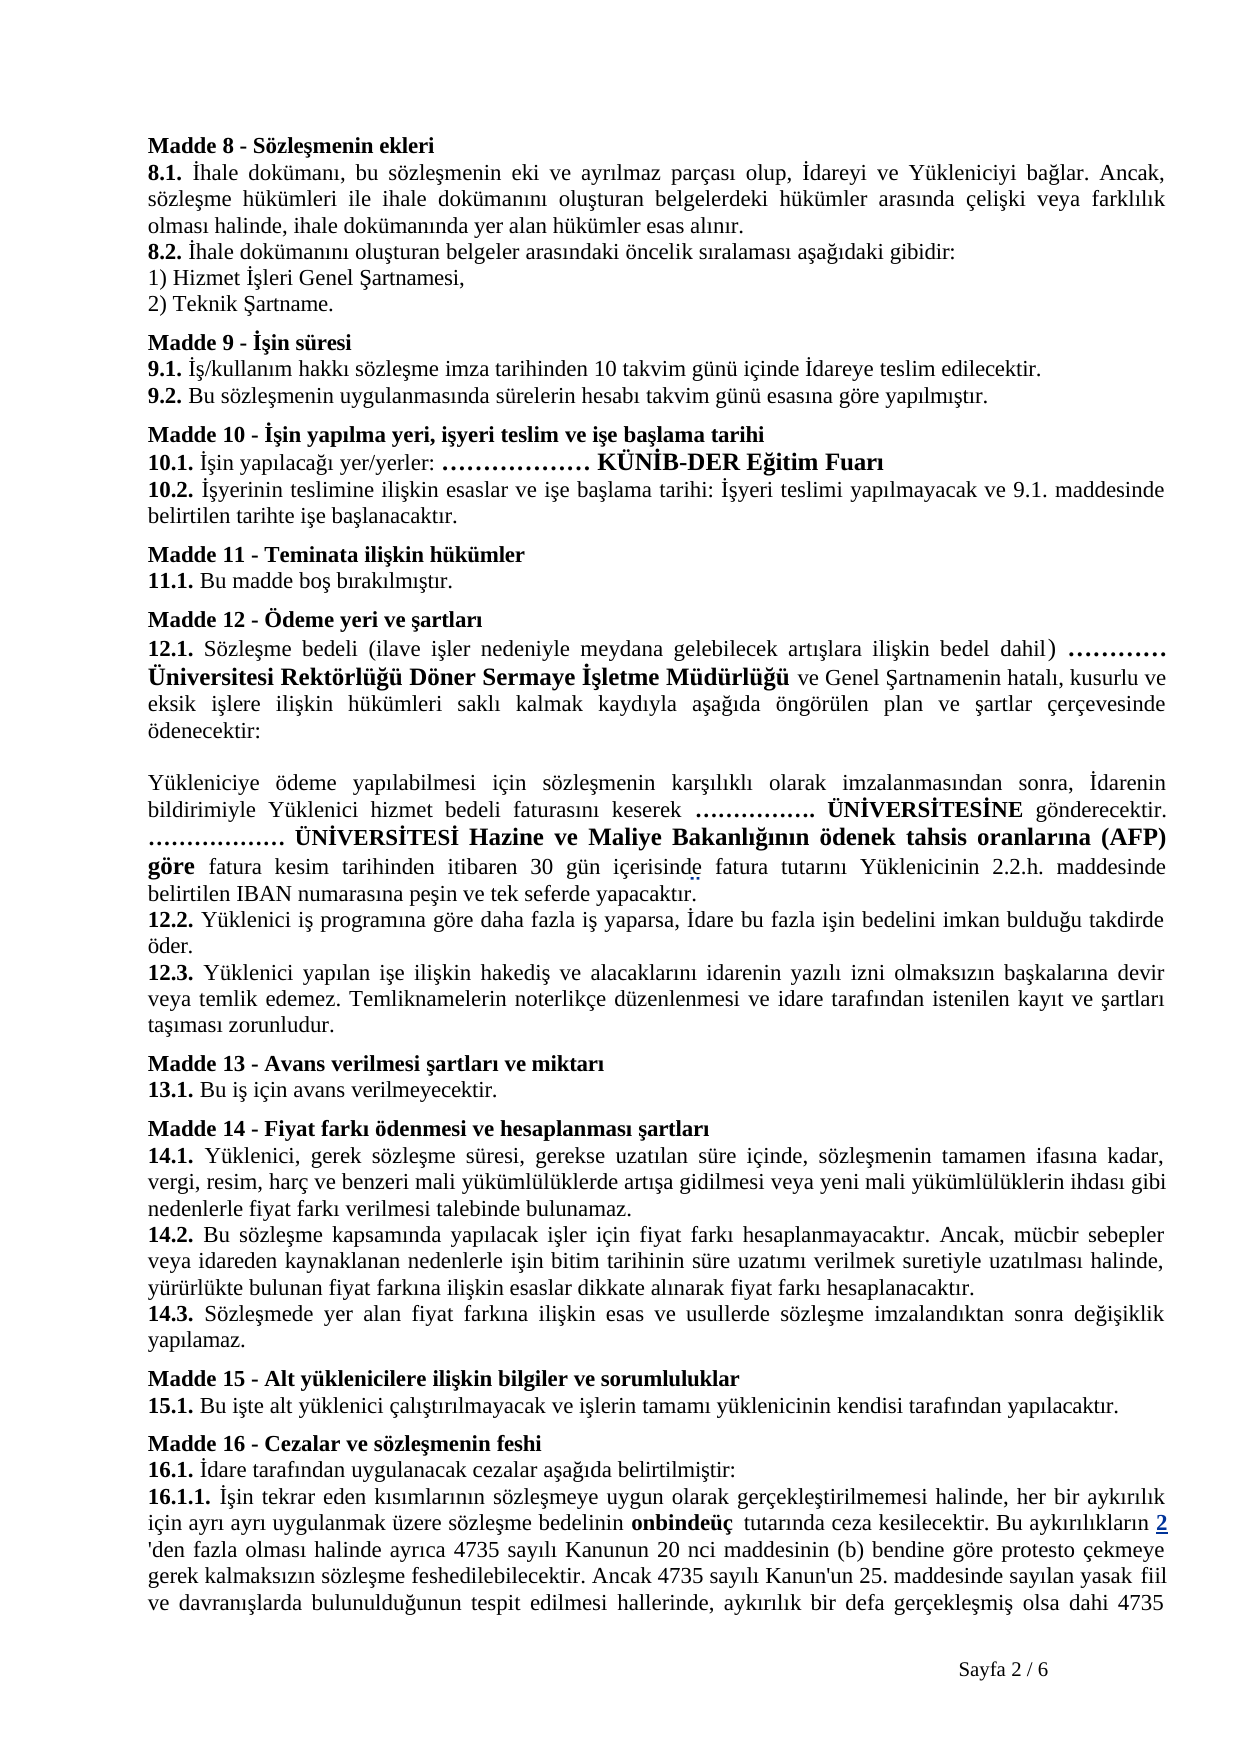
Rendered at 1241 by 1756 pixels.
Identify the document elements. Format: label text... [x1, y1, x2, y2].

list Bu madde boş bırakılmıştır. [148, 568, 1178, 594]
list Yüklenici yapılan işe ilişkin hakediş ve alacaklarını idarenin yazılı izni olmaksızın başkalarına devir veya temlik edemez. Temliknamelerin noterlikçe düzenlenmesi ve idare tarafından istenilen kayıt ve şartları taşıması zorunludur. [148, 959, 1166, 1038]
list İhale dokümanı, bu sözleşmenin eki ve ayrılmaz parçası olup, İdareyi ve Yükleniciyi bağlar. Ancak, sözleşme hükümleri ile ihale dokümanını oluşturan belgelerdeki hükümler arasında çelişki veya farklılık olması halinde, ihale dokümanında yer alan hükümler esas alınır. [148, 159, 1166, 238]
subtitle Madde 13 - Avans verilmesi şartları ve miktarı [148, 1050, 1178, 1077]
list İş/kullanım hakkı sözleşme imza tarihinden 10 takvim günü içinde İdareye teslim edilecektir. [148, 356, 1178, 382]
list Sözleşmede yer alan fiyat farkına ilişkin esas ve usullerde sözleşme imzalandıktan sonra değişiklik yapılamaz. [148, 1300, 1166, 1353]
subtitle Madde 12 - Ödeme yeri ve şartları [148, 606, 1178, 633]
subtitle Madde 9 - İşin süresi [148, 329, 1178, 356]
list Teknik Şartname. [148, 291, 1178, 317]
subtitle Madde 14 - Fiyat farkı ödenmesi ve hesaplanması şartları [148, 1115, 1178, 1142]
subtitle Madde 11 - Teminata ilişkin hükümler [148, 541, 1178, 568]
subtitle Madde 10 - İşin yapılma yeri, işyeri teslim ve işe başlama tarihi [148, 421, 1178, 447]
list Hizmet İşleri Genel Şartnamesi, [148, 264, 1178, 291]
list Sözleşme bedeli (ilave işler nedeniyle meydana gelebilecek artışlara ilişkin bedel dahil) ………… Üniversitesi Rektörlüğü Döner Sermaye İşletme Müdürlüğü ve Genel Şartnamenin hatalı, kusurlu ve eksik işlere ilişkin hükümleri saklı kalmak kaydıyla aşağıda öngörülen plan ve şartlar çerçevesinde ödenecektir: [148, 633, 1167, 743]
list Bu işte alt yüklenici çalıştırılmayacak ve işlerin tamamı yüklenicinin kendisi tarafından yapılacaktır. [148, 1392, 1178, 1418]
list İhale dokümanını oluşturan belgeler arasındaki öncelik sıralaması aşağıdaki gibidir: [148, 238, 1178, 264]
list Bu sözleşmenin uygulanmasında sürelerin hesabı takvim günü esasına göre yapılmıştır. [148, 382, 1178, 408]
list Bu sözleşme kapsamında yapılacak işler için fiyat farkı hesaplanmayacaktır. Ancak, mücbir sebepler veya idareden kaynaklanan nedenlerle işin bitim tarihinin süre uzatımı verilmek suretiyle uzatılması halinde, yürürlükte bulunan fiyat farkına ilişkin esaslar dikkate alınarak fiyat farkı hesaplanacaktır. [148, 1221, 1166, 1300]
text Yükleniciye ödeme yapılabilmesi için sözleşmenin karşılıklı olarak imzalanmasından sonra, İdarenin bildirimiyle Yüklenici hizmet bedeli faturasını keserek ……………. ÜNİVERSİTESİNE gönderecektir. ……………… ÜNİVERSİTESİ Hazine ve Maliye Bakanlığının ödenek tahsis oranlarına (AFP) göre fatura kesim tarihinden itibaren 30 gün içerisinde fatura tutarını Yüklenicinin 2.2.h. maddesinde belirtilen IBAN numarasına peşin ve tek seferde yapacaktır. [148, 769, 1167, 906]
list Yüklenici, gerek sözleşme süresi, gerekse uzatılan süre içinde, sözleşmenin tamamen ifasına kadar, vergi, resim, harç ve benzeri mali yükümlülüklerde artışa gidilmesi veya yeni mali yükümlülüklerin ihdası gibi nedenlerle fiyat farkı verilmesi talebinde bulunamaz. [148, 1142, 1166, 1221]
list İdare tarafından uygulanacak cezalar aşağıda belirtilmiştir: [148, 1457, 1178, 1483]
list Yüklenici iş programına göre daha fazla iş yaparsa, İdare bu fazla işin bedelini imkan bulduğu takdirde öder. [148, 906, 1166, 959]
subtitle Madde 8 - Sözleşmenin ekleri [148, 133, 1178, 159]
list Bu iş için avans verilmeyecektir. [148, 1077, 1178, 1103]
subtitle Madde 16 - Cezalar ve sözleşmenin feshi [148, 1430, 1178, 1457]
list İşin tekrar eden kısımlarının sözleşmeye uygun olarak gerçekleştirilmemesi halinde, her bir aykırılık için ayrı ayrı uygulanmak üzere sözleşme bedelinin onbindeüç tutarında ceza kesilecektir. Bu aykırılıkların 2 'den fazla olması halinde ayrıca 4735 sayılı Kanunun 20 nci maddesinin (b) bendine göre protesto çekmeye gerek kalmaksızın sözleşme feshedilebilecektir. Ancak 4735 sayılı Kanun'un 25. maddesinde sayılan yasak fiil ve davranışlarda bulunulduğunun tespit edilmesi hallerinde, aykırılık bir defa gerçekleşmiş olsa dahi 4735 [148, 1483, 1167, 1615]
subtitle Madde 15 - Alt yüklenicilere ilişkin bilgiler ve sorumluluklar [148, 1365, 1178, 1391]
list İşyerinin teslimine ilişkin esaslar ve işe başlama tarihi: İşyeri teslimi yapılmayacak ve 9.1. maddesinde belirtilen tarihte işe başlanacaktır. [148, 476, 1166, 529]
list İşin yapılacağı yer/yerler: ……………… KÜNİB-DER Eğitim Fuarı [148, 447, 1178, 476]
